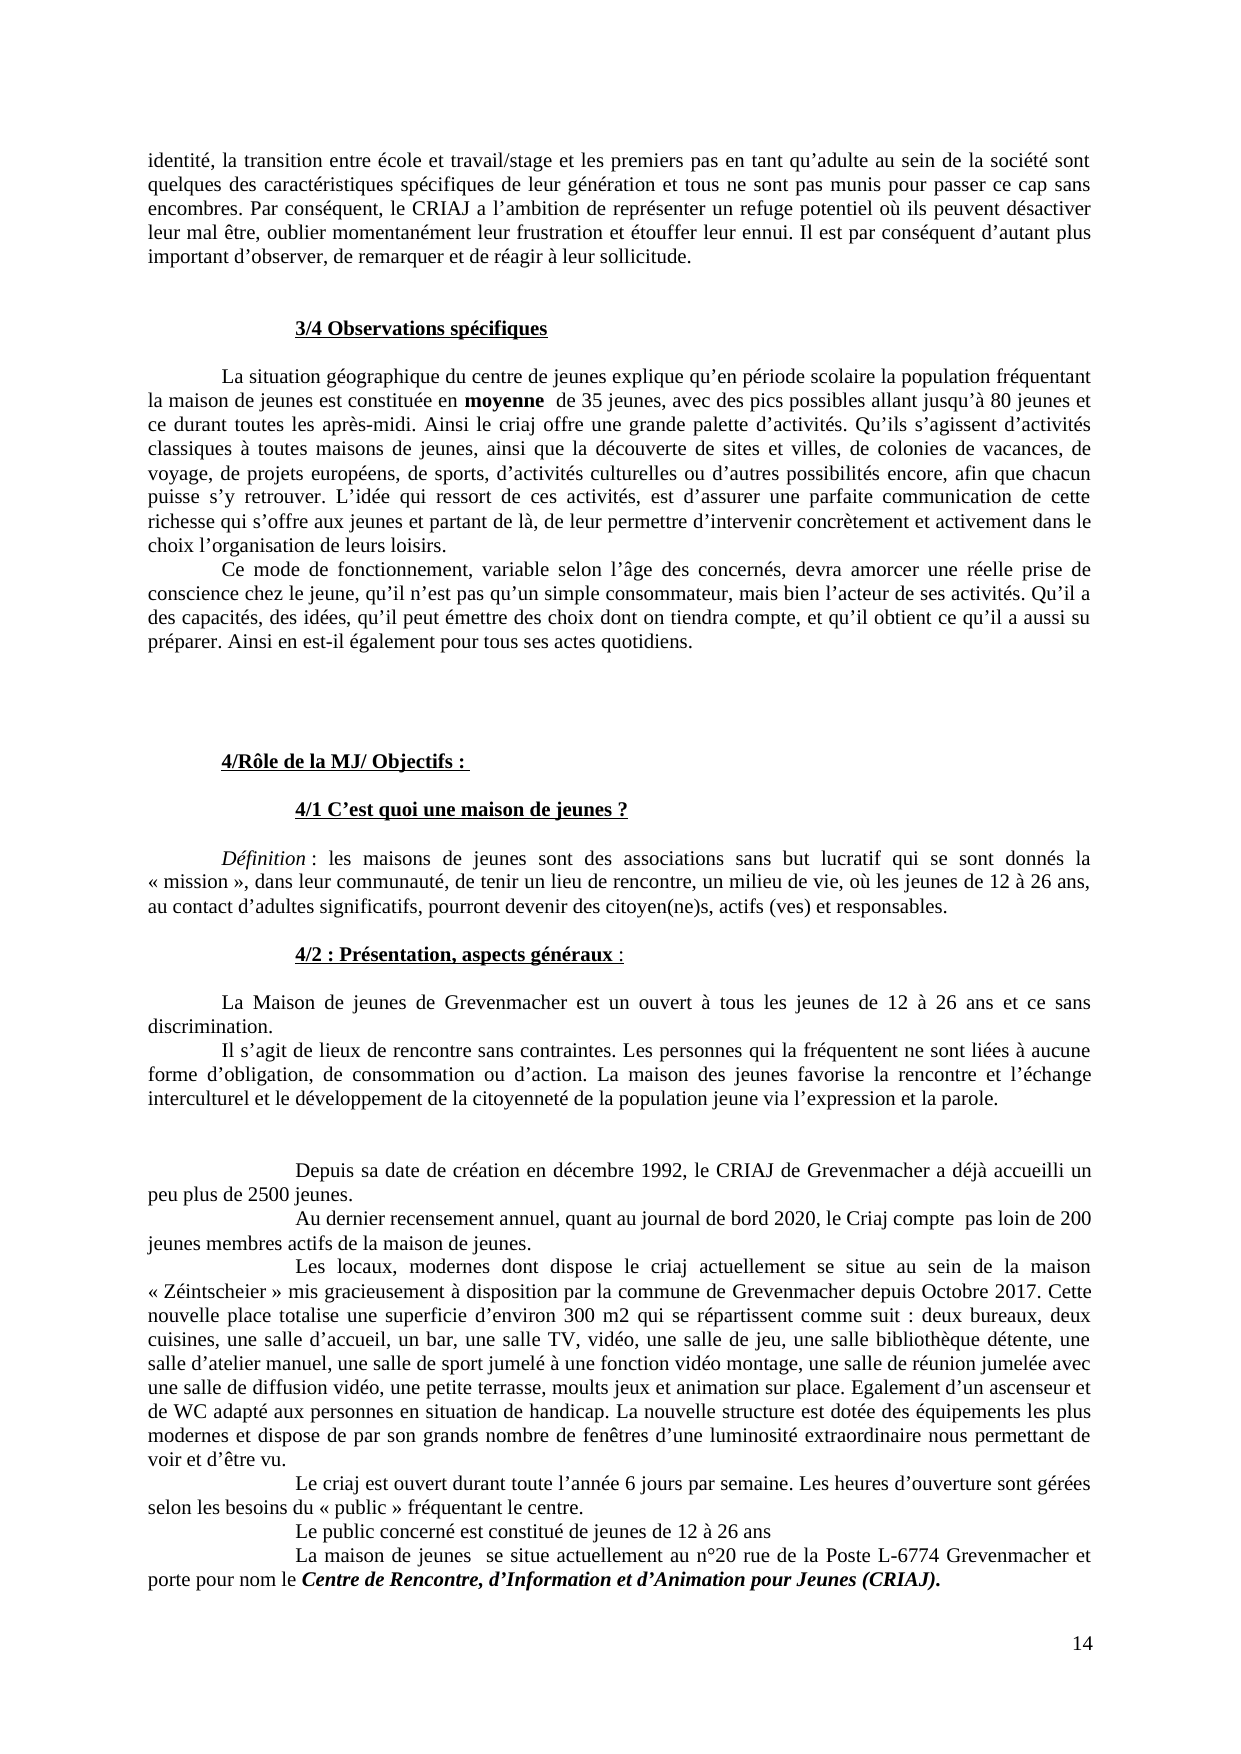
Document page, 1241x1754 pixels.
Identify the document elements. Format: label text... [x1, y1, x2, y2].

text Il s’agit de lieux de rencontre sans contraintes. Les personnes qui la fréquentent ne sont liées à aucune forme d’obligation, de consommation ou d’action. La maison des jeunes favorise la rencontre et l’échange interculturel et le développement de la citoyenneté de la population jeune via l’expression et la parole. [148, 1038, 1093, 1110]
text La Maison de jeunes de Grevenmacher est un ouvert à tous les jeunes de 12 à 26 ans et ce sans discrimination. [148, 990, 1093, 1038]
text La maison de jeunes se situe actuellement au n°20 rue de la Poste L-6774 Grevenmacher et porte pour nom le Centre de Rencontre, d’Information et d’Animation pour Jeunes (CRIAJ). [148, 1543, 1093, 1591]
text Au dernier recensement annuel, quant au journal de bord 2020, le Criaj compte pas loin de 200 jeunes membres actifs de la maison de jeunes. [148, 1206, 1093, 1254]
text 4/1 C’est quoi une maison de jeunes ? [148, 797, 1093, 821]
text Depuis sa date de création en décembre 1992, le CRIAJ de Grevenmacher a déjà accueilli un peu plus de 2500 jeunes. [148, 1158, 1093, 1206]
text La situation géographique du centre de jeunes explique qu’en période scolaire la population fréquentant la maison de jeunes est constituée en moyenne de 35 jeunes, avec des pics possibles allant jusqu’à 80 jeunes et ce durant toutes les après-midi. Ainsi le criaj offre une grande palette d’activités. Qu’ils s’agissent d’activités classiques à toutes maisons de jeunes, ainsi que la découverte de sites et villes, de colonies de vacances, de voyage, de projets européens, de sports, d’activités culturelles ou d’autres possibilités encore, afin que chacun puisse s’y retrouver. L’idée qui ressort de ces activités, est d’assurer une parfaite communication de cette richesse qui s’offre aux jeunes et partant de là, de leur permettre d’intervenir concrètement et activement dans le choix l’organisation de leurs loisirs. [148, 364, 1093, 557]
text Définition : les maisons de jeunes sont des associations sans but lucratif qui se sont donnés la « mission », dans leur communauté, de tenir un lieu de rencontre, un milieu de vie, où les jeunes de 12 à 26 ans, au contact d’adultes significatifs, pourront devenir des citoyen(ne)s, actifs (ves) et responsables. [148, 845, 1093, 918]
text Le criaj est ouvert durant toute l’année 6 jours par semaine. Les heures d’ouverture sont gérées selon les besoins du « public » fréquentant le centre. [148, 1471, 1093, 1519]
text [148, 148, 1093, 268]
text Les locaux, modernes dont dispose le criaj actuellement se situe au sein de la maison « Zéintscheier » mis gracieusement à disposition par la commune de Grevenmacher depuis Octobre 2017. Cette nouvelle place totalise une superficie d’environ 300 m2 qui se répartissent comme suit : deux bureaux, deux cuisines, une salle d’accueil, un bar, une salle TV, vidéo, une salle de jeu, une salle bibliothèque détente, une salle d’atelier manuel, une salle de sport jumelé à une fonction vidéo montage, une salle de réunion jumelée avec une salle de diffusion vidéo, une petite terrasse, moults jeux et animation sur place. Egalement d’un ascenseur et de WC adapté aux personnes en situation de handicap. La nouvelle structure est dotée des équipements les plus modernes et dispose de par son grands nombre de fenêtres d’une luminosité extraordinaire nous permettant de voir et d’être vu. [148, 1254, 1093, 1471]
text 4/2 : Présentation, aspects généraux : [148, 942, 1093, 966]
text 3/4 Observations spécifiques [148, 316, 1093, 340]
text Le public concerné est constitué de jeunes de 12 à 26 ans [148, 1519, 1093, 1543]
text 4/Rôle de la MJ/ Objectifs : [148, 749, 1093, 773]
text Ce mode de fonctionnement, variable selon l’âge des concernés, devra amorcer une réelle prise de conscience chez le jeune, qu’il n’est pas qu’un simple consommateur, mais bien l’acteur de ses activités. Qu’il a des capacités, des idées, qu’il peut émettre des choix dont on tiendra compte, et qu’il obtient ce qu’il a aussi su préparer. Ainsi en est-il également pour tous ses actes quotidiens. [148, 557, 1093, 653]
